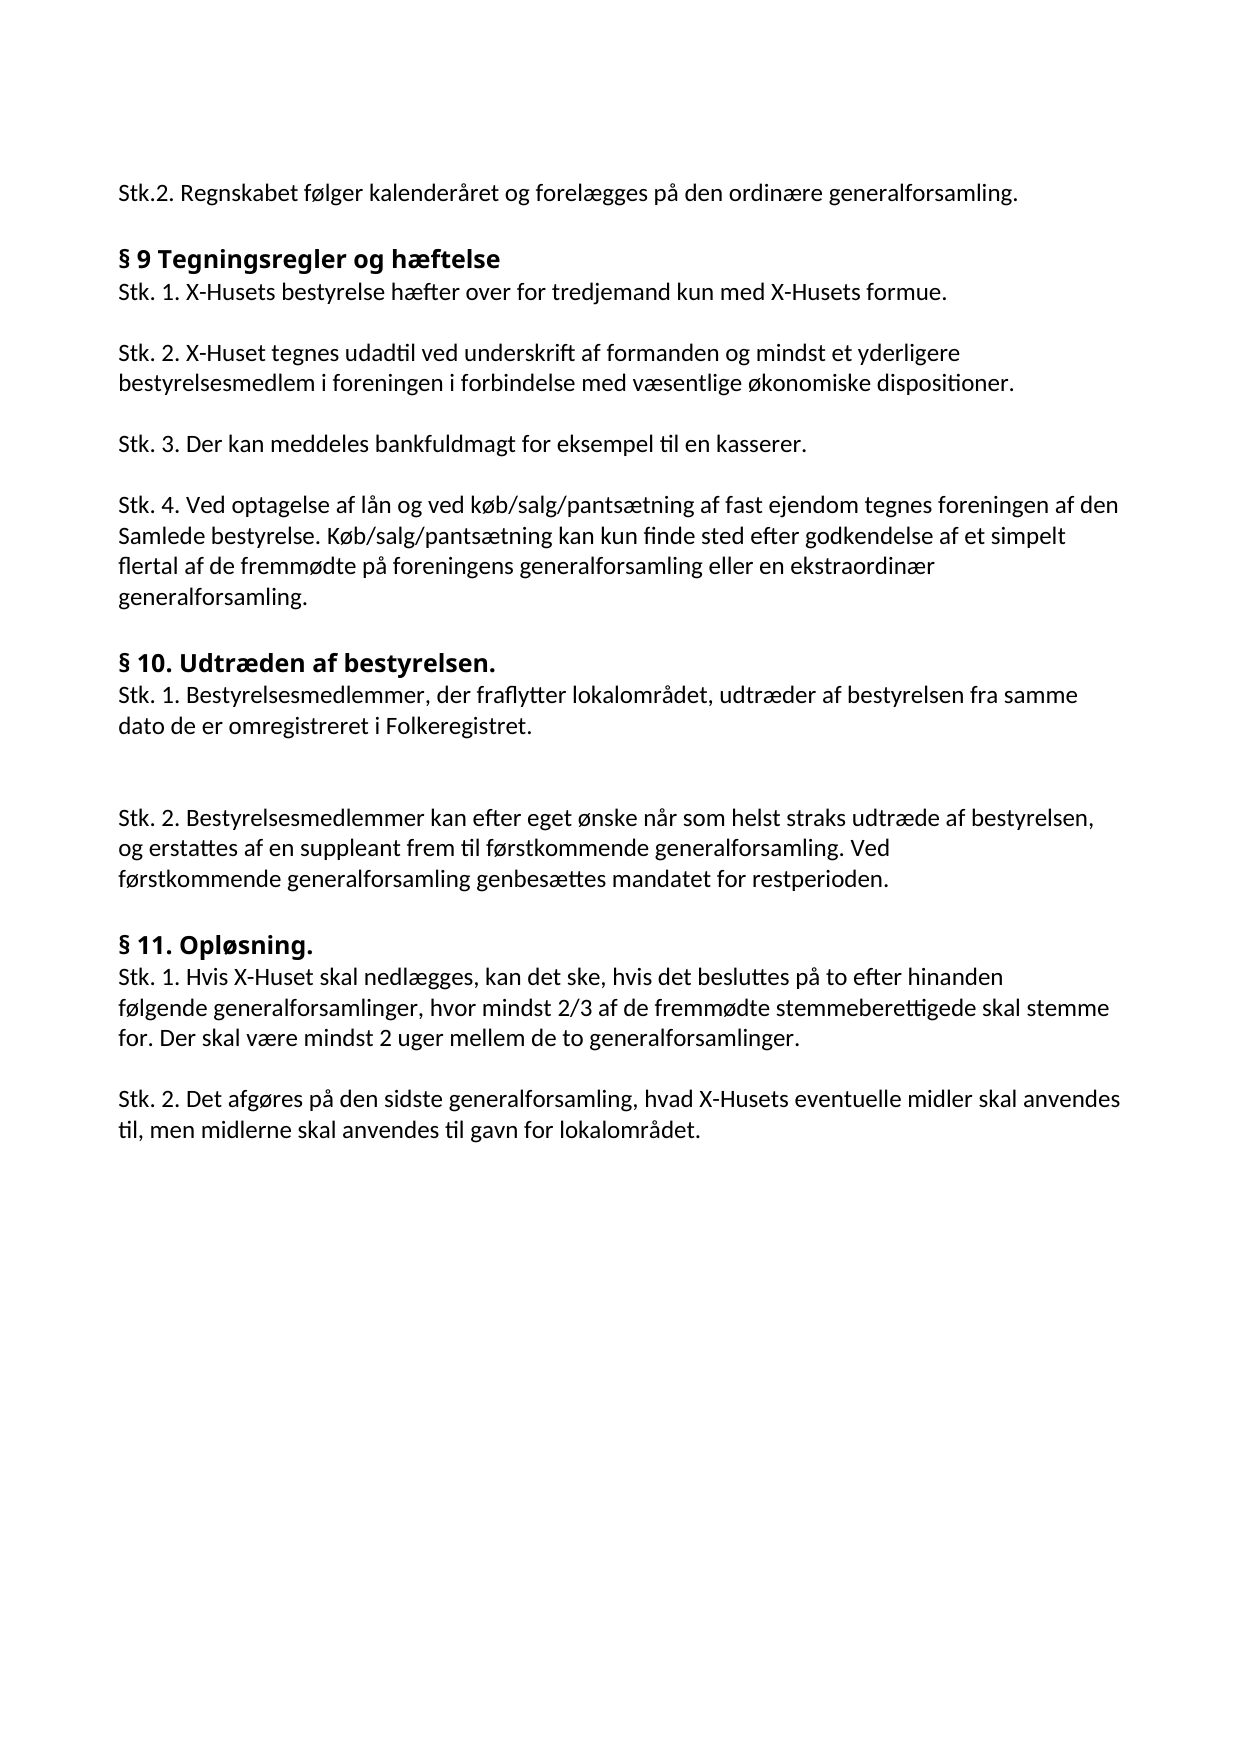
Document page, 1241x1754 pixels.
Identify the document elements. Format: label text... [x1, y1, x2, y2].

text § 9 Tegningsregler og hæftelse [118, 242, 1122, 276]
text førstkommende generalforsamling genbesættes mandatet for restperioden. [118, 863, 1122, 893]
text Stk.2. Regnskabet følger kalenderåret og forelægges på den ordinære generalforsamling. [118, 177, 1122, 208]
text Stk. 1. Hvis X-Huset skal nedlægges, kan det ske, hvis det besluttes på to efter hinanden [118, 961, 1122, 992]
text Stk. 2. Bestyrelsesmedlemmer kan efter eget ønske når som helst straks udtræde af bestyrelsen, og erstattes af en suppleant frem til førstkommende generalforsamling. Ved [118, 802, 1122, 863]
text § 11. Opløsning. [118, 927, 1122, 961]
text bestyrelsesmedlem i foreningen i forbindelse med væsentlige økonomiske dispositioner. [118, 367, 1122, 398]
text § 10. Udtræden af bestyrelsen. [118, 646, 1122, 680]
text Stk. 4. Ved optagelse af lån og ved køb/salg/pantsætning af fast ejendom tegnes foreningen af den [118, 489, 1122, 520]
text Stk. 3. Der kan meddeles bankfuldmagt for eksempel til en kasserer. [118, 428, 1122, 459]
text Samlede bestyrelse. Køb/salg/pantsætning kan kun finde sted efter godkendelse af et simpelt flertal af de fremmødte på foreningens generalforsamling eller en ekstraordinær generalforsamling. [118, 520, 1122, 612]
text Stk. 1. Bestyrelsesmedlemmer, der fraflytter lokalområdet, udtræder af bestyrelsen fra samme dato de er omregistreret i Folkeregistret. [118, 680, 1122, 741]
text Stk. 2. X-Huset tegnes udadtil ved underskrift af formanden og mindst et yderligere [118, 337, 1122, 367]
text følgende generalforsamlinger, hvor mindst 2/3 af de fremmødte stemmeberettigede skal stemme for. Der skal være mindst 2 uger mellem de to generalforsamlinger. [118, 992, 1122, 1053]
text Stk. 2. Det afgøres på den sidste generalforsamling, hvad X-Husets eventuelle midler skal anvendes til, men midlerne skal anvendes til gavn for lokalområdet. [118, 1083, 1122, 1144]
text Stk. 1. X-Husets bestyrelse hæfter over for tredjemand kun med X-Husets formue. [118, 276, 1122, 306]
